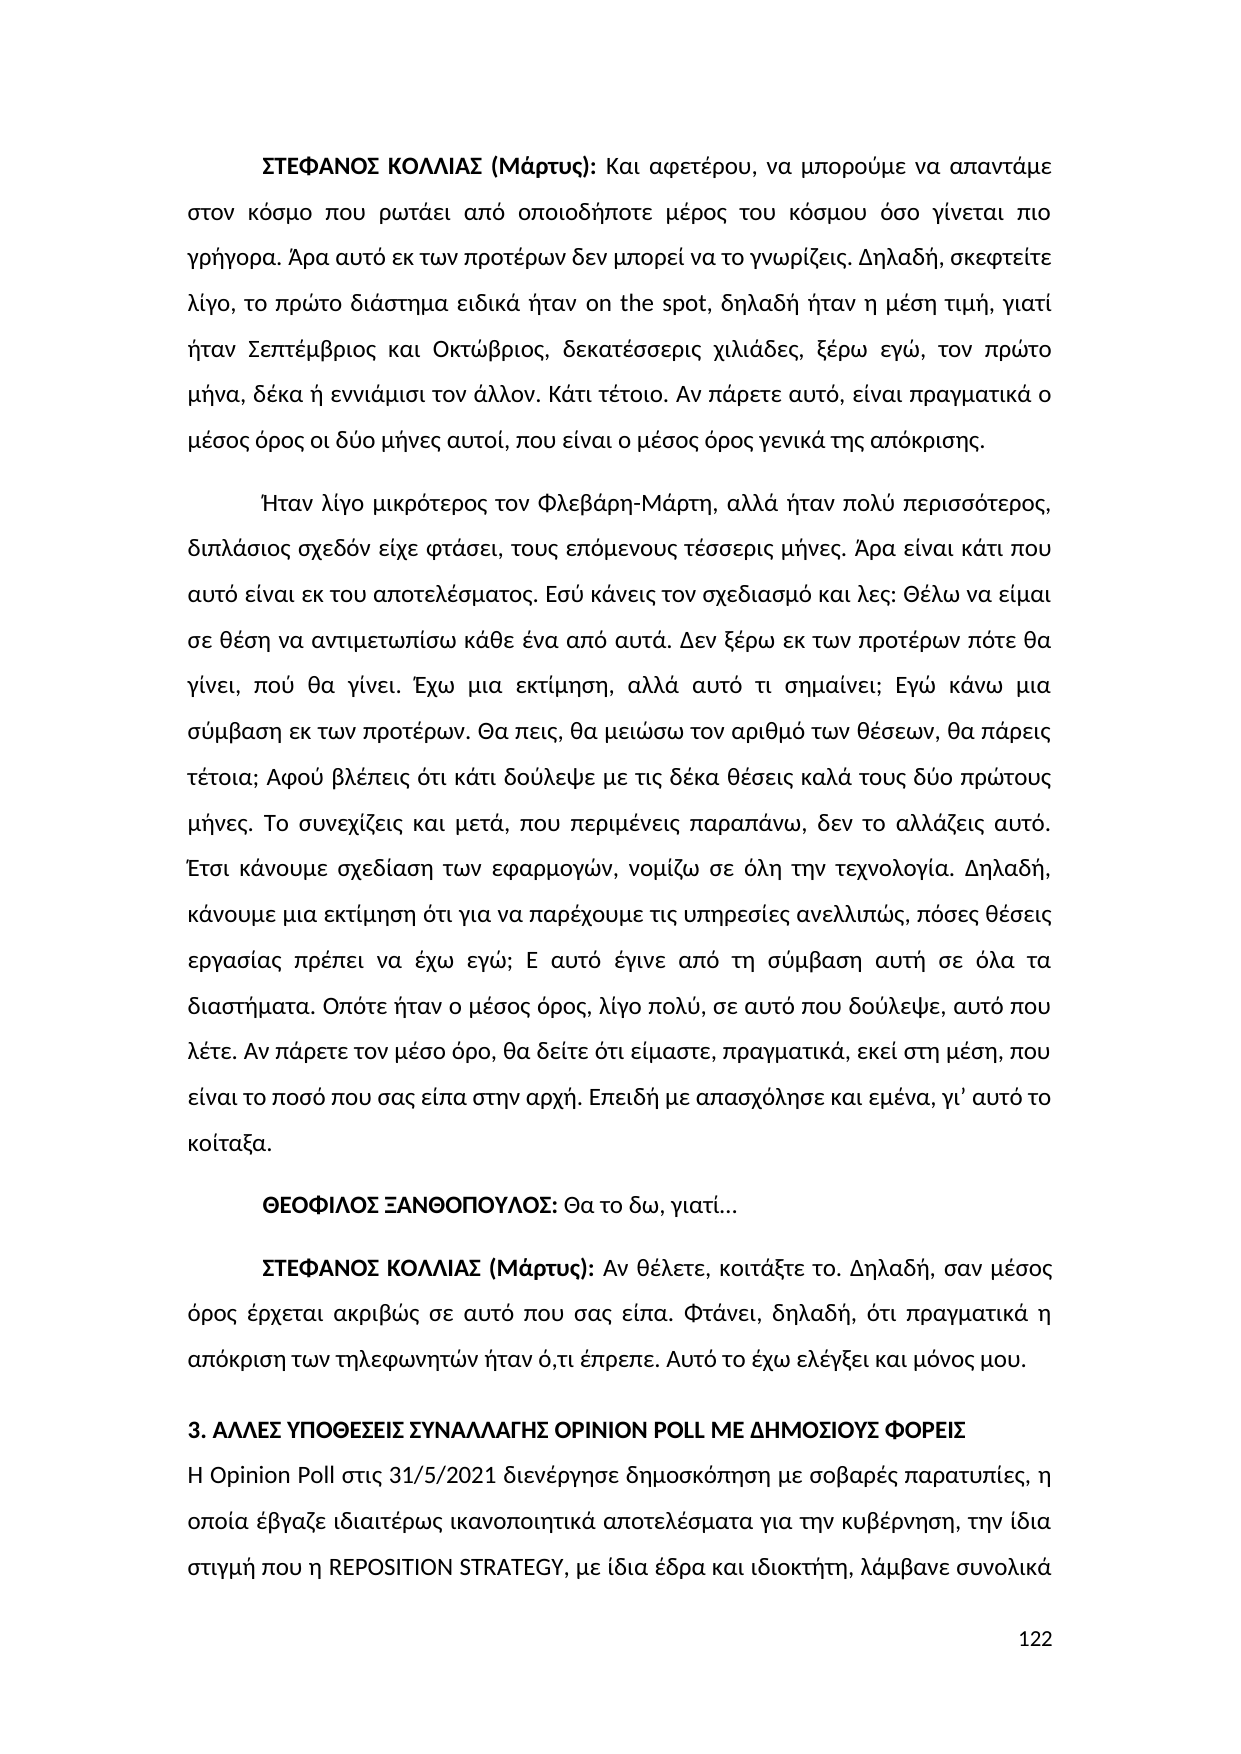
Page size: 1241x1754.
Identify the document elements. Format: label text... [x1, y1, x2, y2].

text ΘΕΟΦΙΛΟΣ ΞΑΝΘΟΠΟΥΛΟΣ: Θα το δω, γιατί… [187, 1189, 1053, 1220]
text ΣΤΕΦΑΝΟΣ ΚΟΛΛΙΑΣ (Μάρτυς): Και αφετέρου, να μπορούμε να απαντάμε στον κόσμο που ρωτάει από οποιοδήποτε μέρος του κόσμου όσο γίνεται πιο γρήγορα. Άρα αυτό εκ των προτέρων δεν μπορεί να το γνωρίζεις. Δηλαδή, σκεφτείτε λίγο, το πρώτο διάστημα ειδικά ήταν on the spot, δηλαδή ήταν η μέση τιμή, γιατί ήταν Σεπτέμβριος και Οκτώβριος, δεκατέσσερις χιλιάδες, ξέρω εγώ, τον πρώτο μήνα, δέκα ή εννιάμισι τον άλλον. Κάτι τέτοιο. Αν πάρετε αυτό, είναι πραγματικά ο μέσος όρος οι δύο μήνες αυτοί, που είναι ο μέσος όρος γενικά της απόκρισης. [187, 150, 1053, 455]
text ΣΤΕΦΑΝΟΣ ΚΟΛΛΙΑΣ (Μάρτυς): Αν θέλετε, κοιτάξτε το. Δηλαδή, σαν μέσος όρος έρχεται ακριβώς σε αυτό που σας είπα. Φτάνει, δηλαδή, ότι πραγματικά η απόκριση των τηλεφωνητών ήταν ό,τι έπρεπε. Αυτό το έχω ελέγξει και μόνος μου. [187, 1252, 1053, 1374]
text Ήταν λίγο μικρότερος τον Φλεβάρη-Μάρτη, αλλά ήταν πολύ περισσότερος, διπλάσιος σχεδόν είχε φτάσει, τους επόμενους τέσσερις μήνες. Άρα είναι κάτι που αυτό είναι εκ του αποτελέσματος. Εσύ κάνεις τον σχεδιασμό και λες: Θέλω να είμαι σε θέση να αντιμετωπίσω κάθε ένα από αυτά. Δεν ξέρω εκ των προτέρων πότε θα γίνει, πού θα γίνει. Έχω μια εκτίμηση, αλλά αυτό τι σημαίνει; Εγώ κάνω μια σύμβαση εκ των προτέρων. Θα πεις, θα μειώσω τον αριθμό των θέσεων, θα πάρεις τέτοια; Αφού βλέπεις ότι κάτι δούλεψε με τις δέκα θέσεις καλά τους δύο πρώτους μήνες. Το συνεχίζεις και μετά, που περιμένεις παραπάνω, δεν το αλλάζεις αυτό. Έτσι κάνουμε σχεδίαση των εφαρμογών, νομίζω σε όλη την τεχνολογία. Δηλαδή, κάνουμε μια εκτίμηση ότι για να παρέχουμε τις υπηρεσίες ανελλιπώς, πόσες θέσεις εργασίας πρέπει να έχω εγώ; Ε αυτό έγινε από τη σύμβαση αυτή σε όλα τα διαστήματα. Οπότε ήταν ο μέσος όρος, λίγο πολύ, σε αυτό που δούλεψε, αυτό που λέτε. Αν πάρετε τον μέσο όρο, θα δείτε ότι είμαστε, πραγματικά, εκεί στη μέση, που είναι το ποσό που σας είπα στην αρχή. Επειδή με απασχόλησε και εμένα, γι’ αυτό το κοίταξα. [187, 487, 1053, 1157]
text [187, 1460, 1053, 1582]
text 3. ΑΛΛΕΣ ΥΠΟΘΕΣΕΙΣ ΣΥΝΑΛΛΑΓΗΣ OPINION POLL ΜΕ ΔΗΜΟΣΙΟΥΣ ΦΟΡΕΙΣ [187, 1414, 1053, 1444]
